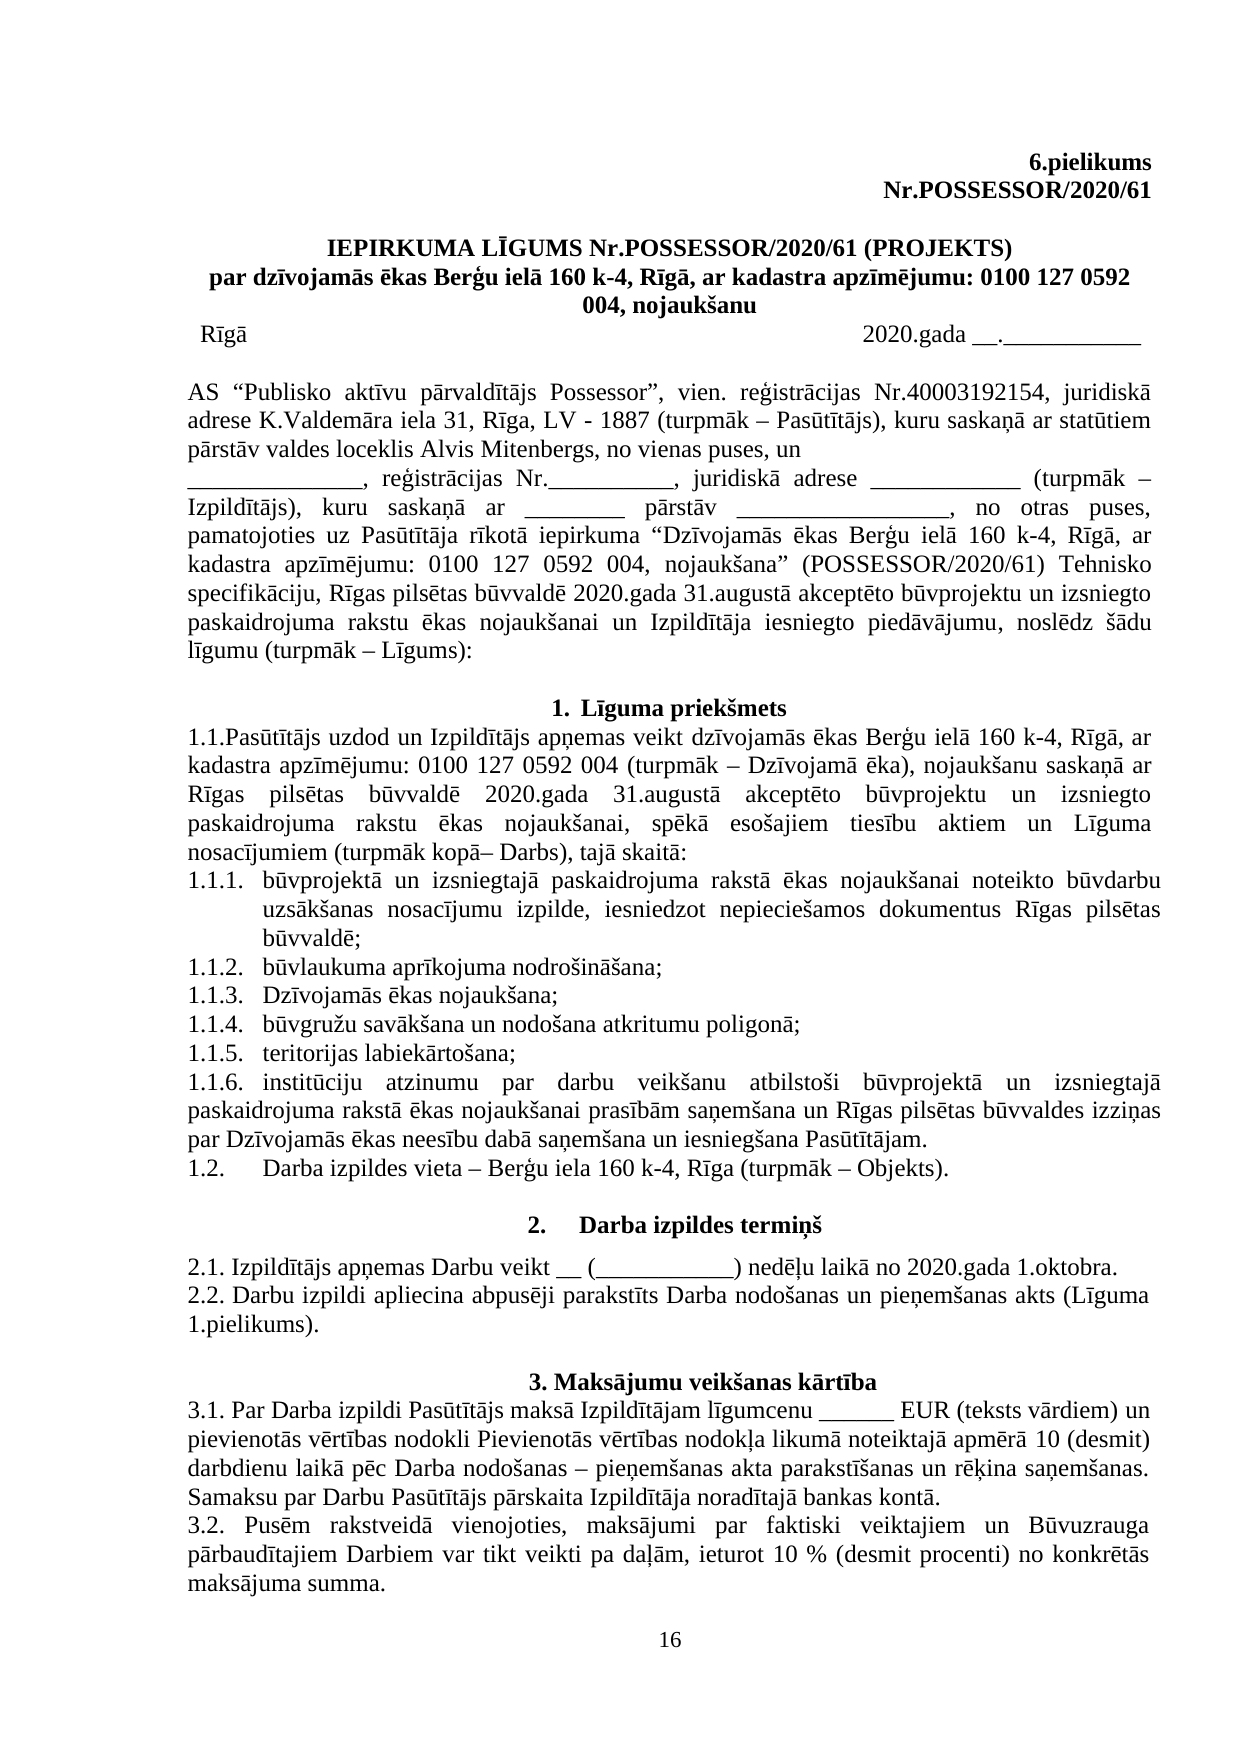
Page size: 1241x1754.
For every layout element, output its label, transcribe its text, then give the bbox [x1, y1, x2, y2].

list būvgružu savākšana un nodošana atkritumu poligonā; [187, 1009, 1162, 1038]
text 3.2. Pusēm rakstveidā vienojoties, maksājumi par faktiski veiktajiem un Būvuzrauga pārbaudītajiem Darbiem var tikt veikti pa daļām, ieturot 10 % (desmit procenti) no konkrētās maksājuma summa. [187, 1511, 1150, 1597]
list Darba izpildes termiņš [187, 1211, 1162, 1239]
list institūciju atzinumu par darbu veikšanu atbilstoši būvprojektā un izsniegtajā paskaidrojuma rakstā ēkas nojaukšanai prasībām saņemšana un Rīgas pilsētas būvvaldes izziņas par Dzīvojamās ēkas neesību dabā saņemšana un iesniegšana Pasūtītājam. [187, 1067, 1162, 1153]
text par dzīvojamās ēkas Berģu ielā 160 k-4, Rīgā, ar kadastra apzīmējumu: 0100 127 0592 004, nojaukšanu [187, 262, 1152, 319]
list Dzīvojamās ēkas nojaukšana; [187, 981, 1162, 1009]
list teritorijas labiekārtošana; [187, 1038, 1162, 1067]
text 6.pielikums [187, 147, 1152, 176]
text AS “Publisko aktīvu pārvaldītājs Possessor”, vien. reģistrācijas Nr.40003192154, juridiskā adrese K.Valdemāra iela 31, Rīga, LV - 1887 (turpmāk – Pasūtītājs), kuru saskaņā ar statūtiem pārstāv valdes loceklis Alvis Mitenbergs, no vienas puses, un [187, 377, 1152, 463]
text IEPIRKUMA LĪGUMS Nr.POSSESSOR/2020/61 (PROJEKTS) [187, 233, 1152, 262]
list Līguma priekšmets [187, 693, 1150, 722]
text 3.1. Par Darba izpildi Pasūtītājs maksā Izpildītājam līgumcenu ______ EUR (teksts vārdiem) un pievienotās vērtības nodokli Pievienotās vērtības nodokļa likumā noteiktajā apmērā 10 (desmit) darbdienu laikā pēc Darba nodošanas – pieņemšanas akta parakstīšanas un rēķina saņemšanas. Samaksu par Darbu Pasūtītājs pārskaita Izpildītāja noradītajā bankas kontā. [187, 1396, 1150, 1511]
list būvlaukuma aprīkojuma nodrošināšana; [187, 952, 1162, 981]
list Darba izpildes vieta – Berģu iela 160 k-4, Rīga (turpmāk – Objekts). [187, 1153, 1162, 1182]
list būvprojektā un izsniegtajā paskaidrojuma rakstā ēkas nojaukšanai noteikto būvdarbu uzsākšanas nosacījumu izpilde, iesniedzot nepieciešamos dokumentus Rīgas pilsētas būvvaldē; [187, 866, 1162, 952]
text ______________, reģistrācijas Nr.__________, juridiskā adrese ____________ (turpmāk – Izpildītājs), kuru saskaņā ar ________ pārstāv _________________, no otras puses, pamatojoties uz Pasūtītāja rīkotā iepirkuma “Dzīvojamās ēkas Berģu ielā 160 k-4, Rīgā, ar kadastra apzīmējumu: 0100 127 0592 004, nojaukšana” (POSSESSOR/2020/61) Tehnisko specifikāciju, Rīgas pilsētas būvvaldē 2020.gada 31.augustā akceptēto būvprojektu un izsniegto paskaidrojuma rakstu ēkas nojaukšanai un Izpildītāja iesniegto piedāvājumu, noslēdz šādu līgumu (turpmāk – Līgums): [187, 463, 1152, 664]
text Rīgā 2020.gada __.___________ [187, 319, 1152, 348]
text Nr.POSSESSOR/2020/61 [187, 176, 1152, 204]
list Darbu izpildi apliecina abpusēji parakstīts Darba nodošanas un pieņemšanas akts (Līguma 1.pielikums). [187, 1281, 1150, 1338]
text 2.1. Izpildītājs apņemas Darbu veikt __ (___________) nedēļu laikā no 2020.gada 1.oktobra. [187, 1252, 1162, 1281]
text 3. Maksājumu veikšanas kārtība [244, 1367, 1162, 1396]
text 1.1.Pasūtītājs uzdod un Izpildītājs apņemas veikt dzīvojamās ēkas Berģu ielā 160 k-4, Rīgā, ar kadastra apzīmējumu: 0100 127 0592 004 (turpmāk – Dzīvojamā ēka), nojaukšanu saskaņā ar Rīgas pilsētas būvvaldē 2020.gada 31.augustā akceptēto būvprojektu un izsniegto paskaidrojuma rakstu ēkas nojaukšanai, spēkā esošajiem tiesību aktiem un Līguma nosacījumiem (turpmāk kopā– Darbs), tajā skaitā: [187, 722, 1152, 866]
